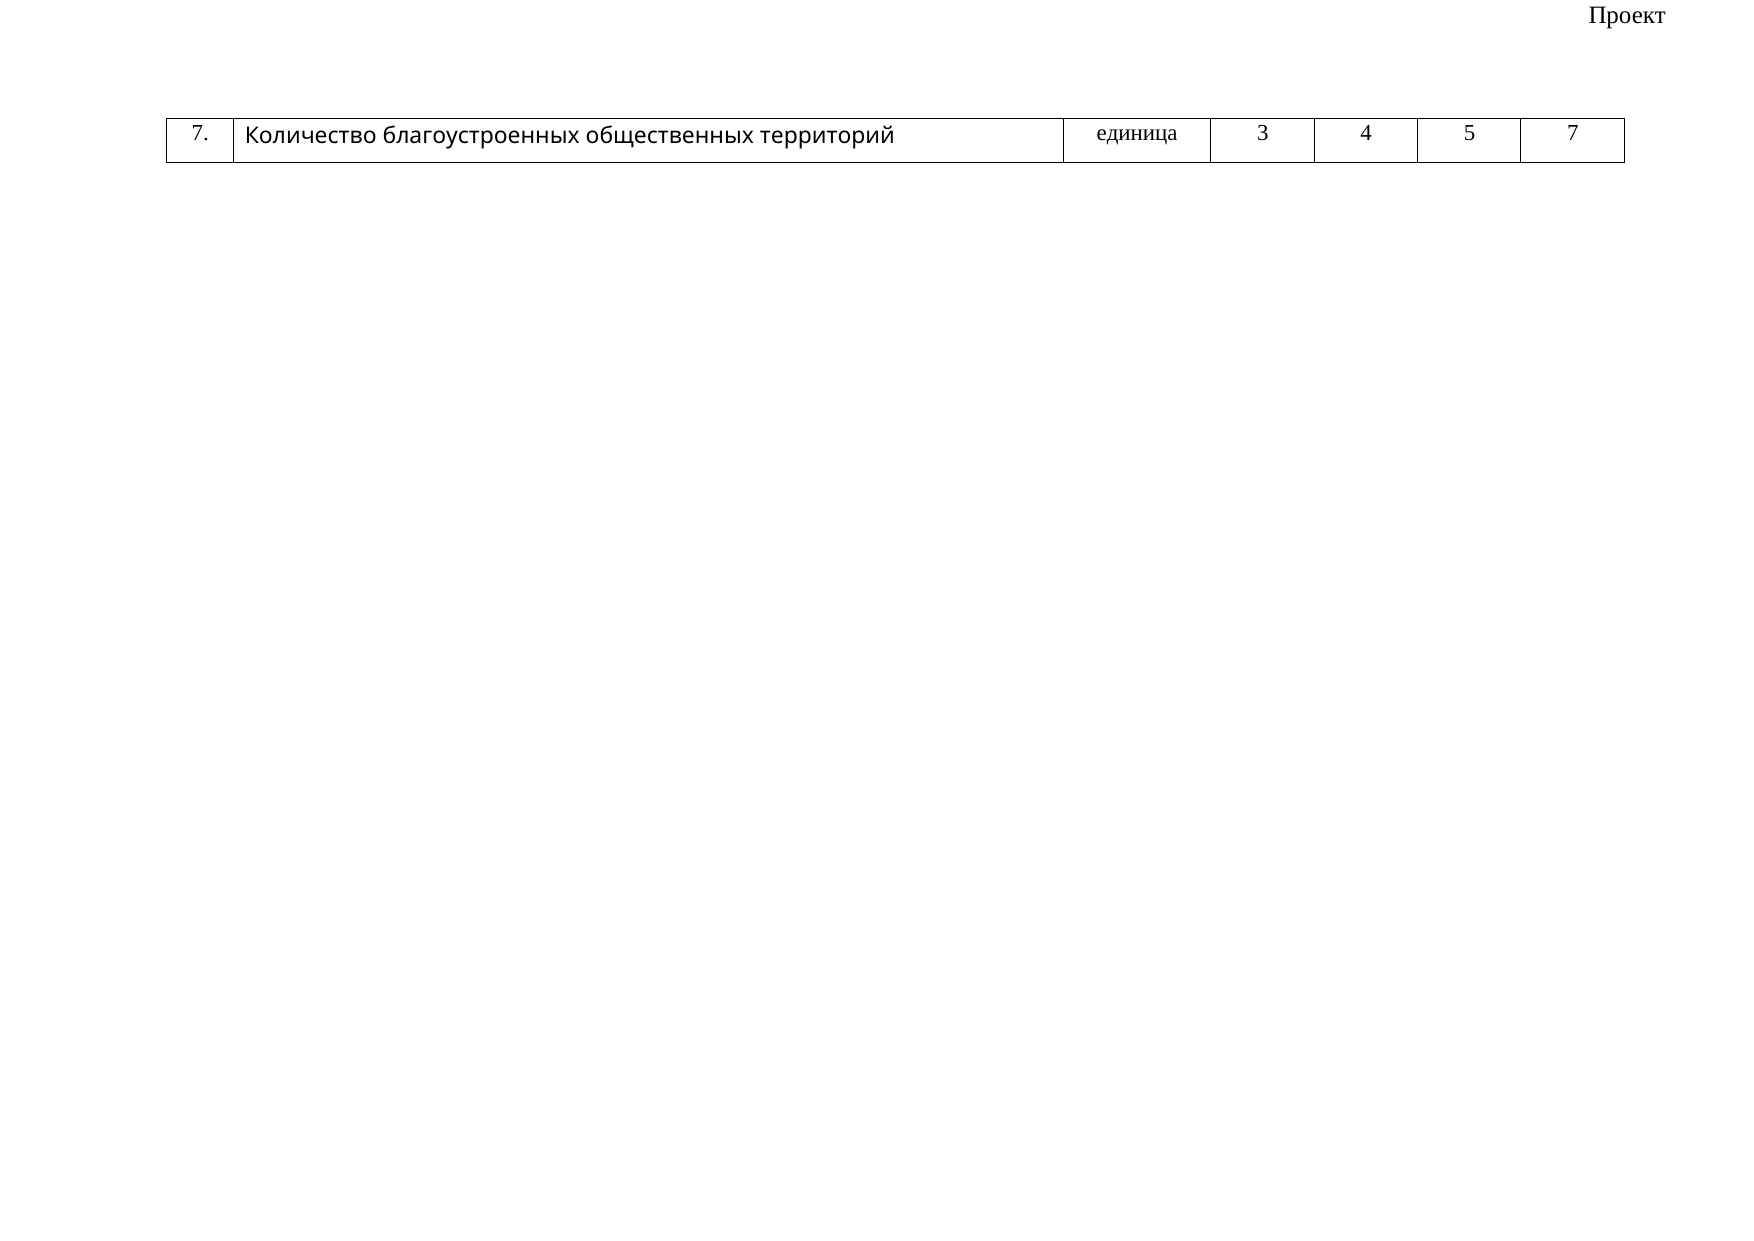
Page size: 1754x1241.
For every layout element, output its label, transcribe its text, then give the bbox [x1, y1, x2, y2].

table_cell 4 [1315, 119, 1417, 162]
table_cell 5 [1418, 119, 1520, 162]
table_cell 7. [167, 119, 233, 162]
table_cell 7 [1521, 119, 1624, 162]
table_cell единица [1064, 119, 1210, 162]
table_cell Количество благоустроенных общественных территорий [234, 119, 1063, 162]
table_cell 3 [1211, 119, 1314, 162]
